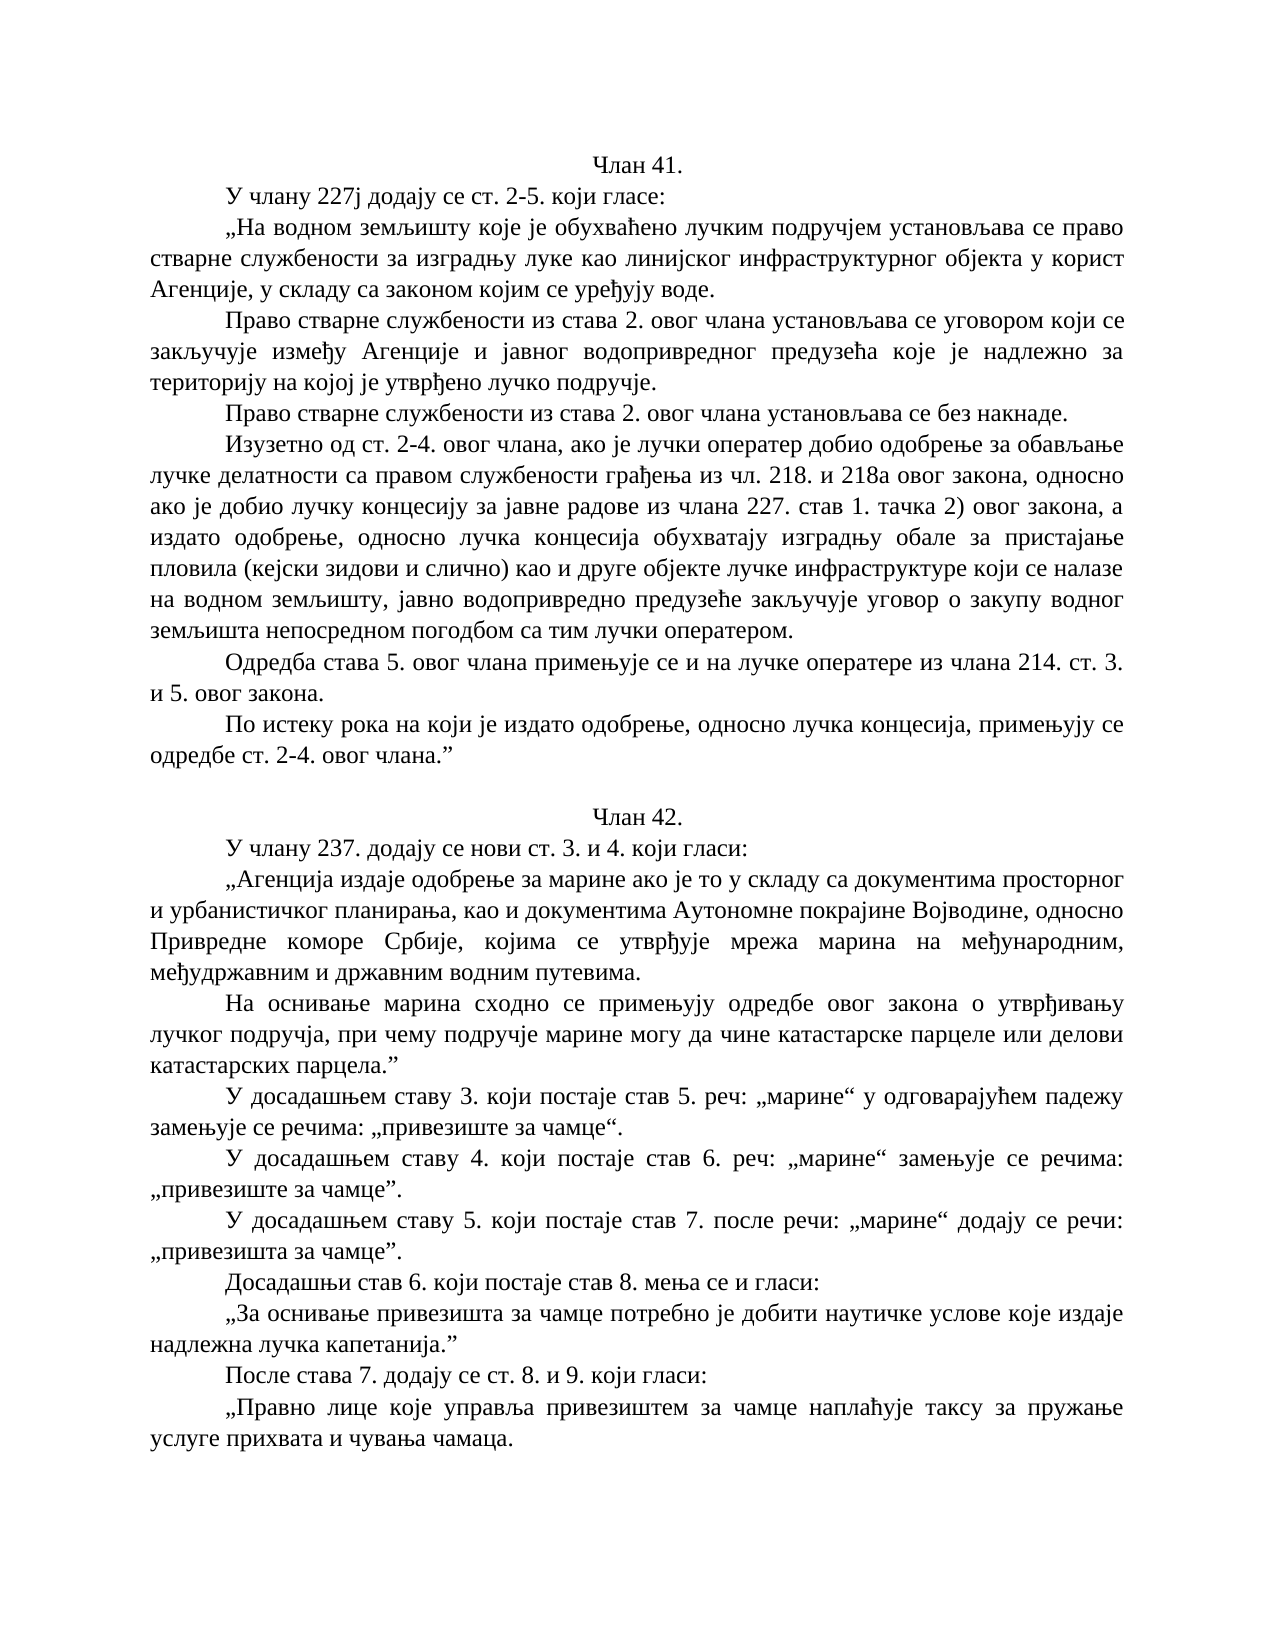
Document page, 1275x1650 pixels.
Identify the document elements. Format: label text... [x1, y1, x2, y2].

text Одредба става 5. овог члана примењује се и на лучке оператере из члана 214. ст. 3. и 5. овог закона. [150, 647, 1125, 706]
text Право стварне службености из става 2. овог члана установљава се без накнаде. [150, 398, 1125, 427]
text У досадашњем ставу 4. који постаје став 6. реч: „марине“ замењује се речима: „привезиште за чамце”. [150, 1143, 1125, 1203]
text У члану 227ј додају се ст. 2-5. који гласе: [150, 181, 1125, 210]
text У досадашњем ставу 5. који постаје став 7. после речи: „марине“ додају се речи: „привезишта за чамце”. [150, 1205, 1125, 1265]
text „Правно лице које управља привезиштем за чамце наплаћује таксу за пружање услуге прихвата и чувања чамаца. [150, 1392, 1125, 1451]
text Досадашњи став 6. који постаје став 8. мења се и гласи: [150, 1267, 1125, 1296]
text „Агенција издаје одобрење за марине ако је то у складу са документима просторног и урбанистичког планирања, као и документима Аутономне покрајине Војводине, односно Привредне коморе Србије, којима се утврђује мрежа марина на међународним, међудржавним и државним водним путевима. [150, 864, 1125, 986]
text На оснивање марина сходно се примењују одредбе овог закона о утврђивању лучког подручја, при чему подручје марине могу да чине катастарске парцеле или делови катастарских парцела.” [150, 988, 1125, 1079]
text По истеку рока на који је издато одобрење, односно лучка концесија, примењују се одредбе ст. 2-4. овог члана.” [150, 709, 1125, 768]
text „На водном земљишту које је обухваћено лучким подручјем установљава се право стварне службености за изградњу луке као линијског инфраструктурног објекта у корист Агенције, у складу са законом којим се уређују воде. [150, 212, 1125, 303]
text Право стварне службености из става 2. овог члана установљава се уговором који се закључује између Агенције и јавног водопривредног предузећа које је надлежно за територију на којој је утврђено лучко подручје. [150, 305, 1125, 396]
text Члан 42. [150, 802, 1125, 831]
text Члан 41. [150, 150, 1125, 179]
text После става 7. додају се ст. 8. и 9. који гласи: [150, 1361, 1125, 1389]
text У досадашњем ставу 3. који постаје став 5. реч: „марине“ у одговарајућем падежу замењује се речима: „привезиште за чамце“. [150, 1081, 1125, 1141]
text Изузетно од ст. 2-4. овог члана, ако је лучки оператер добио одобрење за обављање лучке делатности са правом службености грађења из чл. 218. и 218а овог закона, односно ако је добио лучку концесију за јавне радове из члана 227. став 1. тачка 2) овог закона, а издато одобрење, односно лучка концесија обухватају изградњу обале за пристајање пловила (кејски зидови и слично) као и друге објекте лучке инфраструктуре који се налазе на водном земљишту, јавно водопривредно предузеће закључује уговор о закупу водног земљишта непосредном погодбом са тим лучки оператером. [150, 429, 1125, 644]
text „За оснивање привезишта за чамце потребно је добити наутичке услове које издаје надлежна лучка капетанија.” [150, 1298, 1125, 1358]
text У члану 237. додају се нови ст. 3. и 4. који гласи: [150, 833, 1125, 862]
